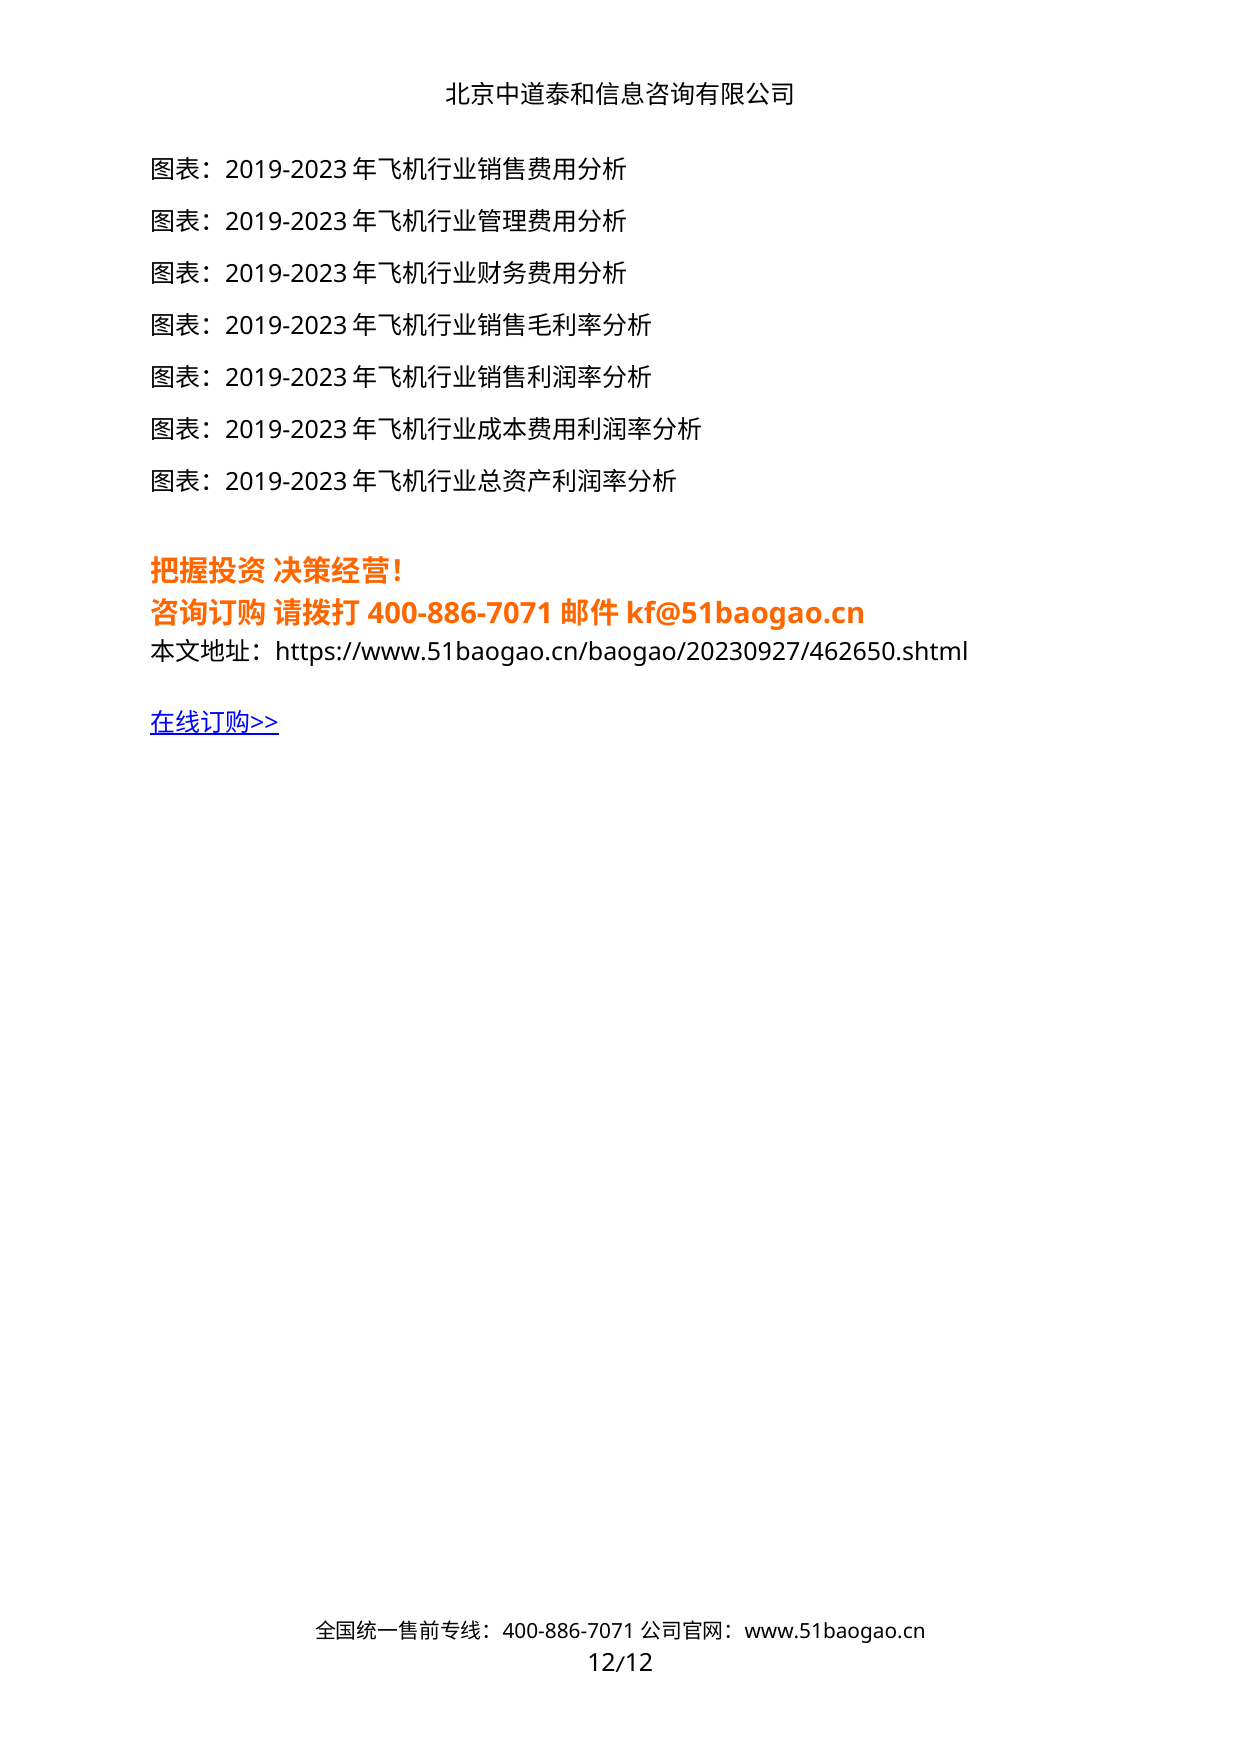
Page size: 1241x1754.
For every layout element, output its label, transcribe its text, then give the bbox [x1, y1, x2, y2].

text 图表：2019-2023年飞机行业财务费用分析 [150, 254, 1090, 290]
text 把握投资 决策经营！咨询订购 请拨打 400-886-7071 邮件 kf@51baogao.cn本文地址：https://www.51baogao.cn/baogao/20230927/462650.shtml [150, 513, 1090, 668]
text 图表：2019-2023年飞机行业销售费用分析 [150, 150, 1090, 186]
text 在线订购>> [150, 668, 1090, 738]
text 图表：2019-2023年飞机行业成本费用利润率分析 [150, 409, 1090, 446]
text 图表：2019-2023年飞机行业销售利润率分析 [150, 357, 1090, 394]
text 图表：2019-2023年飞机行业销售毛利率分析 [150, 306, 1090, 342]
text 图表：2019-2023年飞机行业管理费用分析 [150, 202, 1090, 238]
text 图表：2019-2023年飞机行业总资产利润率分析 [150, 461, 1090, 497]
